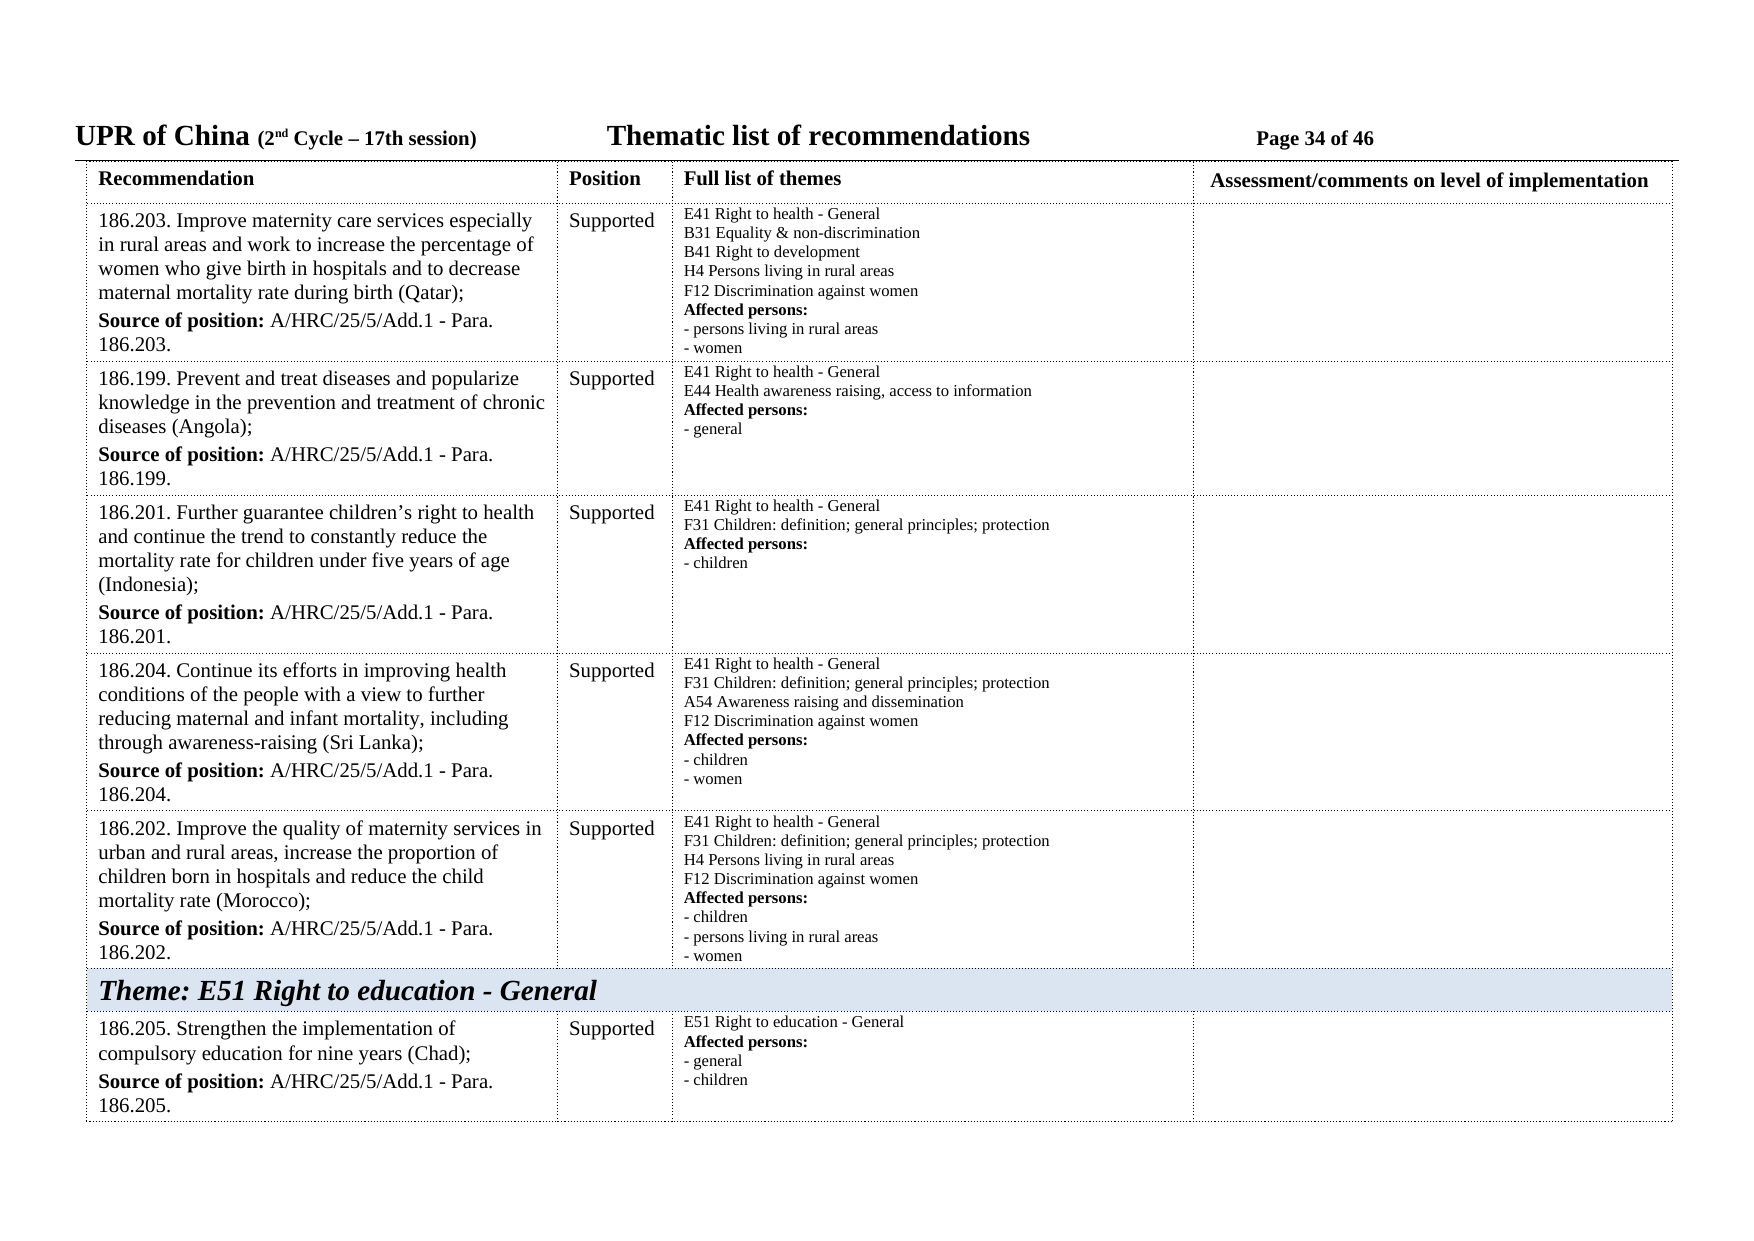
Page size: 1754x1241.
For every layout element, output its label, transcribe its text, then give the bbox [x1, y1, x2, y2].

table_cell Supported [558, 653, 672, 810]
table_cell 186.203. Improve maternity care services especially in rural areas and work to increase the percentage of women who give birth in hospitals and to decrease maternal mortality rate during birth (Qatar); Source of position: A/HRC/25/5/Add.1 - Para. 186.203. [87, 203, 558, 361]
table_cell [1193, 1011, 1672, 1121]
table_cell Supported [558, 1011, 672, 1121]
table_header Full list of themes [672, 161, 1193, 203]
table_cell E51 Right to education - General Affected persons: - general - children [672, 1011, 1193, 1121]
table_cell 186.202. Improve the quality of maternity services in urban and rural areas, increase the proportion of children born in hospitals and reduce the child mortality rate (Morocco); Source of position: A/HRC/25/5/Add.1 - Para. 186.202. [87, 810, 558, 968]
table_cell [1193, 495, 1672, 652]
table_cell E41 Right to health - General F31 Children: definition; general principles; protection H4 Persons living in rural areas F12 Discrimination against women Affected persons: - children - persons living in rural areas - women [672, 810, 1193, 968]
table_cell E41 Right to health - General F31 Children: definition; general principles; protection A54 Awareness raising and dissemination F12 Discrimination against women Affected persons: - children - women [672, 653, 1193, 810]
table_cell Supported [558, 203, 672, 361]
table_cell [1193, 810, 1672, 968]
table_cell Supported [558, 810, 672, 968]
table_cell 186.201. Further guarantee children’s right to health and continue the trend to constantly reduce the mortality rate for children under five years of age (Indonesia); Source of position: A/HRC/25/5/Add.1 - Para. 186.201. [87, 495, 558, 652]
table_cell 186.204. Continue its efforts in improving health conditions of the people with a view to further reducing maternal and infant mortality, including through awareness-raising (Sri Lanka); Source of position: A/HRC/25/5/Add.1 - Para. 186.204. [87, 653, 558, 810]
table_header Position [558, 161, 672, 203]
table_cell Supported [558, 361, 672, 494]
table_cell E41 Right to health - General E44 Health awareness raising, access to information Affected persons: - general [672, 361, 1193, 494]
table_cell [1193, 653, 1672, 810]
table_cell [1193, 361, 1672, 494]
table_cell E41 Right to health - General B31 Equality & non-discrimination B41 Right to development H4 Persons living in rural areas F12 Discrimination against women Affected persons: - persons living in rural areas - women [672, 203, 1193, 361]
table_cell 186.199. Prevent and treat diseases and popularize knowledge in the prevention and treatment of chronic diseases (Angola); Source of position: A/HRC/25/5/Add.1 - Para. 186.199. [87, 361, 558, 494]
table_cell Supported [558, 495, 672, 652]
table_cell E41 Right to health - General F31 Children: definition; general principles; protection Affected persons: - children [672, 495, 1193, 652]
table_header Assessment/comments on level of implementation [1193, 161, 1672, 203]
table_cell Theme: E51 Right to education - General [87, 968, 1672, 1011]
table_header Recommendation [87, 161, 558, 203]
table_cell 186.205. Strengthen the implementation of compulsory education for nine years (Chad); Source of position: A/HRC/25/5/Add.1 - Para. 186.205. [87, 1011, 558, 1121]
table_cell [1193, 203, 1672, 361]
